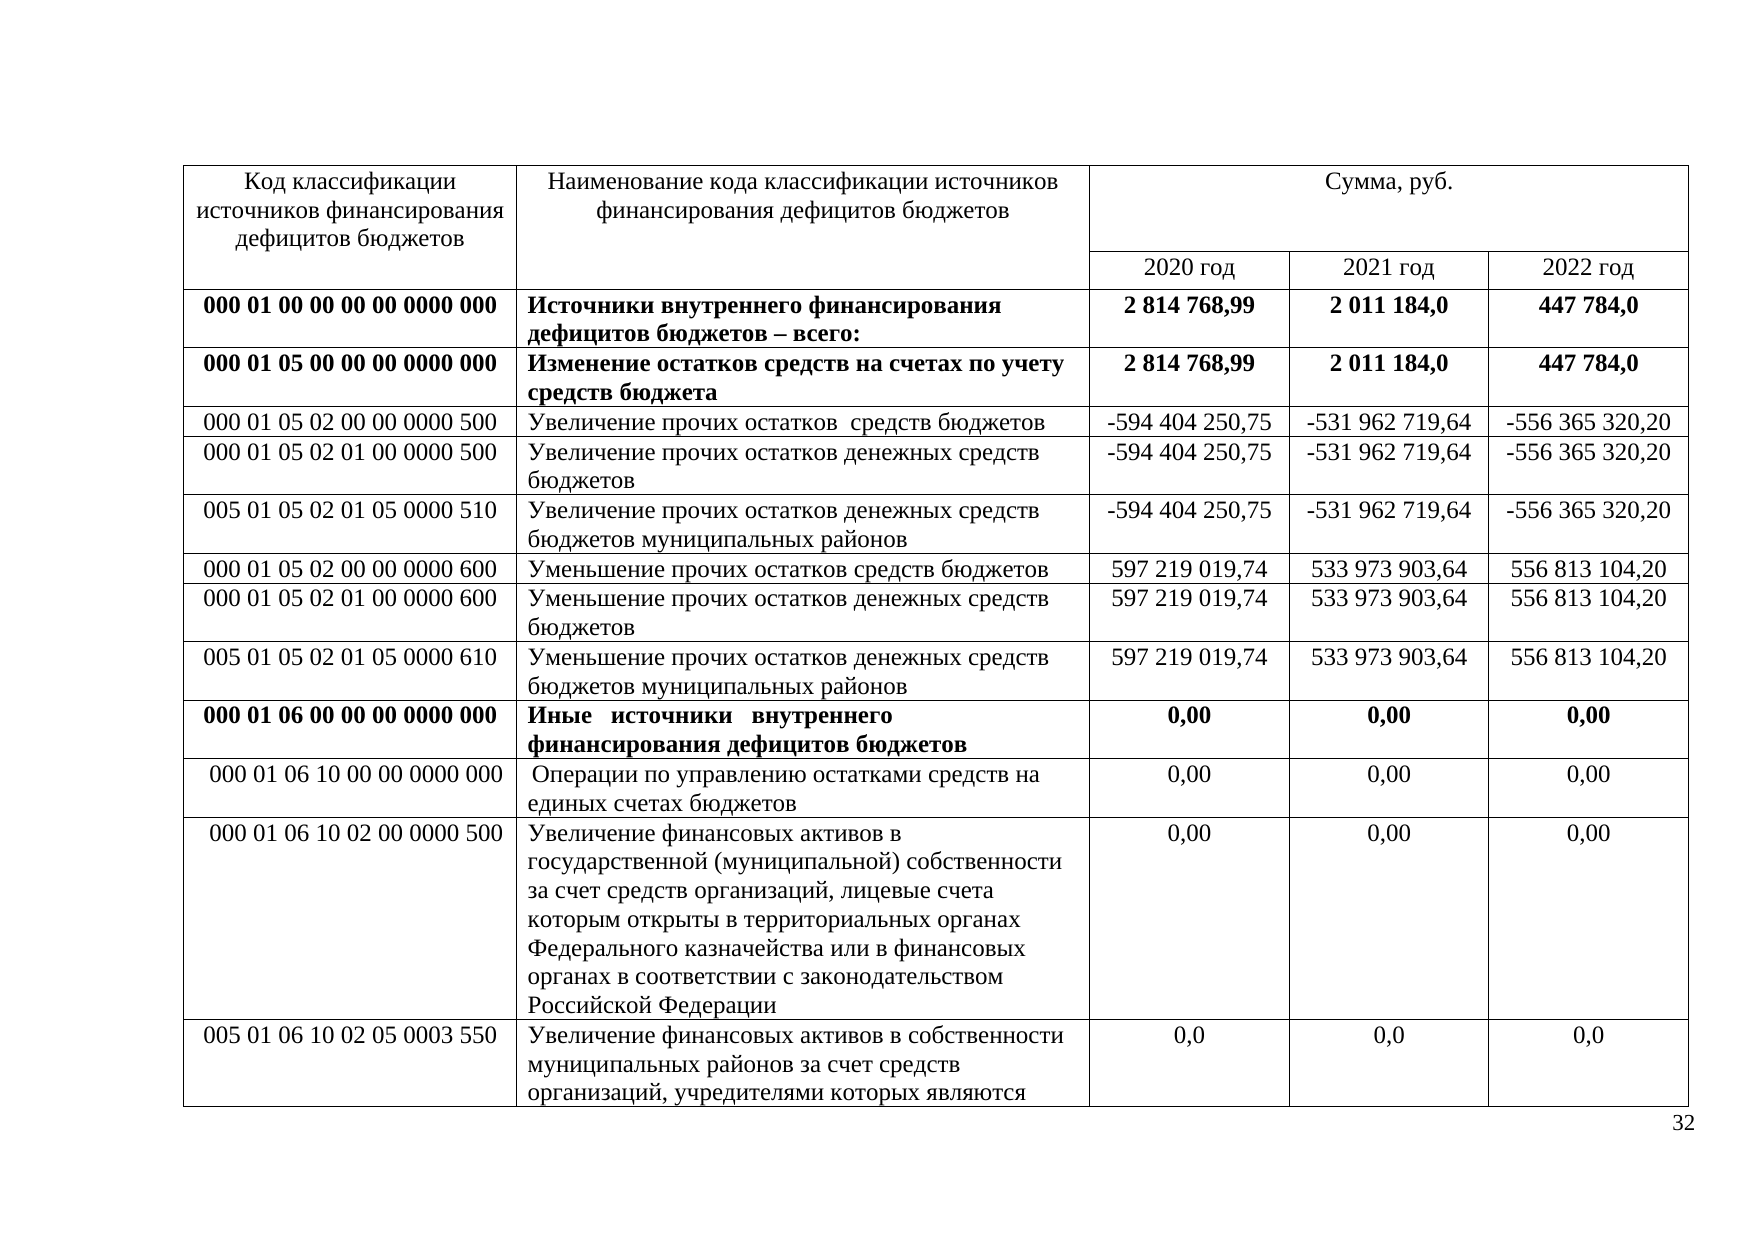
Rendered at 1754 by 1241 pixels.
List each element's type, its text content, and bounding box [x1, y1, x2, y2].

table_cell 0,00 [1290, 759, 1488, 817]
table_cell 0,00 [1489, 818, 1688, 1019]
table_cell Увеличение прочих остатков денежных средств бюджетов [517, 437, 1089, 494]
table_cell 556 813 104,20 [1489, 584, 1688, 641]
table_cell 447 784,0 [1489, 290, 1688, 347]
table_cell 2021 год [1290, 252, 1488, 289]
table_cell 000 01 06 00 00 00 0000 000 [184, 701, 516, 758]
table_cell -594 404 250,75 [1090, 495, 1289, 553]
table_cell Источники внутреннего финансирования дефицитов бюджетов – всего: [517, 290, 1089, 347]
table_cell Уменьшение прочих остатков денежных средств бюджетов [517, 584, 1089, 641]
table_cell -594 404 250,75 [1090, 407, 1289, 436]
table_cell 533 973 903,64 [1290, 584, 1488, 641]
table_cell -531 962 719,64 [1290, 495, 1488, 553]
table_cell Операции по управлению остатками средств на единых счетах бюджетов [517, 759, 1089, 817]
table_cell -594 404 250,75 [1090, 437, 1289, 494]
table_cell Уменьшение прочих остатков денежных средств бюджетов муниципальных районов [517, 642, 1089, 699]
table_cell 2020 год [1090, 252, 1289, 289]
table_cell 0,00 [1489, 701, 1688, 758]
table_cell Уменьшение прочих остатков средств бюджетов [517, 554, 1089, 582]
table_cell 0,0 [1090, 1020, 1289, 1106]
table_cell Иные источники внутреннего финансирования дефицитов бюджетов [517, 701, 1089, 758]
table_cell 005 01 05 02 01 05 0000 510 [184, 495, 516, 553]
table_cell 0,00 [1090, 701, 1289, 758]
table_cell 2 814 768,99 [1090, 290, 1289, 347]
table_cell 000 01 05 02 01 00 0000 500 [184, 437, 516, 494]
table_cell -531 962 719,64 [1290, 437, 1488, 494]
table_cell Увеличение прочих остатков денежных средств бюджетов муниципальных районов [517, 495, 1089, 553]
table_cell 000 01 06 10 00 00 0000 000 [184, 759, 516, 817]
table_cell 597 219 019,74 [1090, 642, 1289, 699]
table_cell Увеличение финансовых активов в государственной (муниципальной) собственности за счет средств организаций, лицевые счета которым открыты в территориальных органах Федерального казначейства или в финансовых органах в соответствии с законодательством Российской Федерации [517, 818, 1089, 1019]
table_cell 597 219 019,74 [1090, 554, 1289, 582]
table_cell Увеличение прочих остатков средств бюджетов [517, 407, 1089, 436]
table_cell 533 973 903,64 [1290, 642, 1488, 699]
table_cell 2 814 768,99 [1090, 348, 1289, 406]
table_cell -556 365 320,20 [1489, 407, 1688, 436]
table_header Сумма, руб. [1090, 166, 1688, 251]
table_cell 0,0 [1489, 1020, 1688, 1106]
table_cell -556 365 320,20 [1489, 495, 1688, 553]
table_cell 0,00 [1290, 701, 1488, 758]
table_cell 000 01 05 02 00 00 0000 500 [184, 407, 516, 436]
table_cell 2022 год [1489, 252, 1688, 289]
table_cell 447 784,0 [1489, 348, 1688, 406]
table_cell 0,00 [1489, 759, 1688, 817]
table_cell 597 219 019,74 [1090, 584, 1289, 641]
table_cell 000 01 05 02 00 00 0000 600 [184, 554, 516, 582]
table_cell Изменение остатков средств на счетах по учету средств бюджета [517, 348, 1089, 406]
table_cell 0,00 [1090, 759, 1289, 817]
table_cell 2 011 184,0 [1290, 348, 1488, 406]
table_cell 000 01 00 00 00 00 0000 000 [184, 290, 516, 347]
table_header Наименование кода классификации источников финансирования дефицитов бюджетов [517, 166, 1089, 289]
table_cell 0,0 [1290, 1020, 1488, 1106]
table_cell 556 813 104,20 [1489, 554, 1688, 582]
table_cell 000 01 05 02 01 00 0000 600 [184, 584, 516, 641]
table_cell -531 962 719,64 [1290, 407, 1488, 436]
table_cell 556 813 104,20 [1489, 642, 1688, 699]
table_cell -556 365 320,20 [1489, 437, 1688, 494]
table_header Код классификации источников финансирования дефицитов бюджетов [184, 166, 516, 289]
table_cell 000 01 06 10 02 00 0000 500 [184, 818, 516, 1019]
table_cell 000 01 05 00 00 00 0000 000 [184, 348, 516, 406]
table_cell 2 011 184,0 [1290, 290, 1488, 347]
table_cell 005 01 05 02 01 05 0000 610 [184, 642, 516, 699]
table_cell 0,00 [1290, 818, 1488, 1019]
table_cell 533 973 903,64 [1290, 554, 1488, 582]
table_cell 0,00 [1090, 818, 1289, 1019]
table_cell 005 01 06 10 02 05 0003 550 [184, 1020, 516, 1106]
